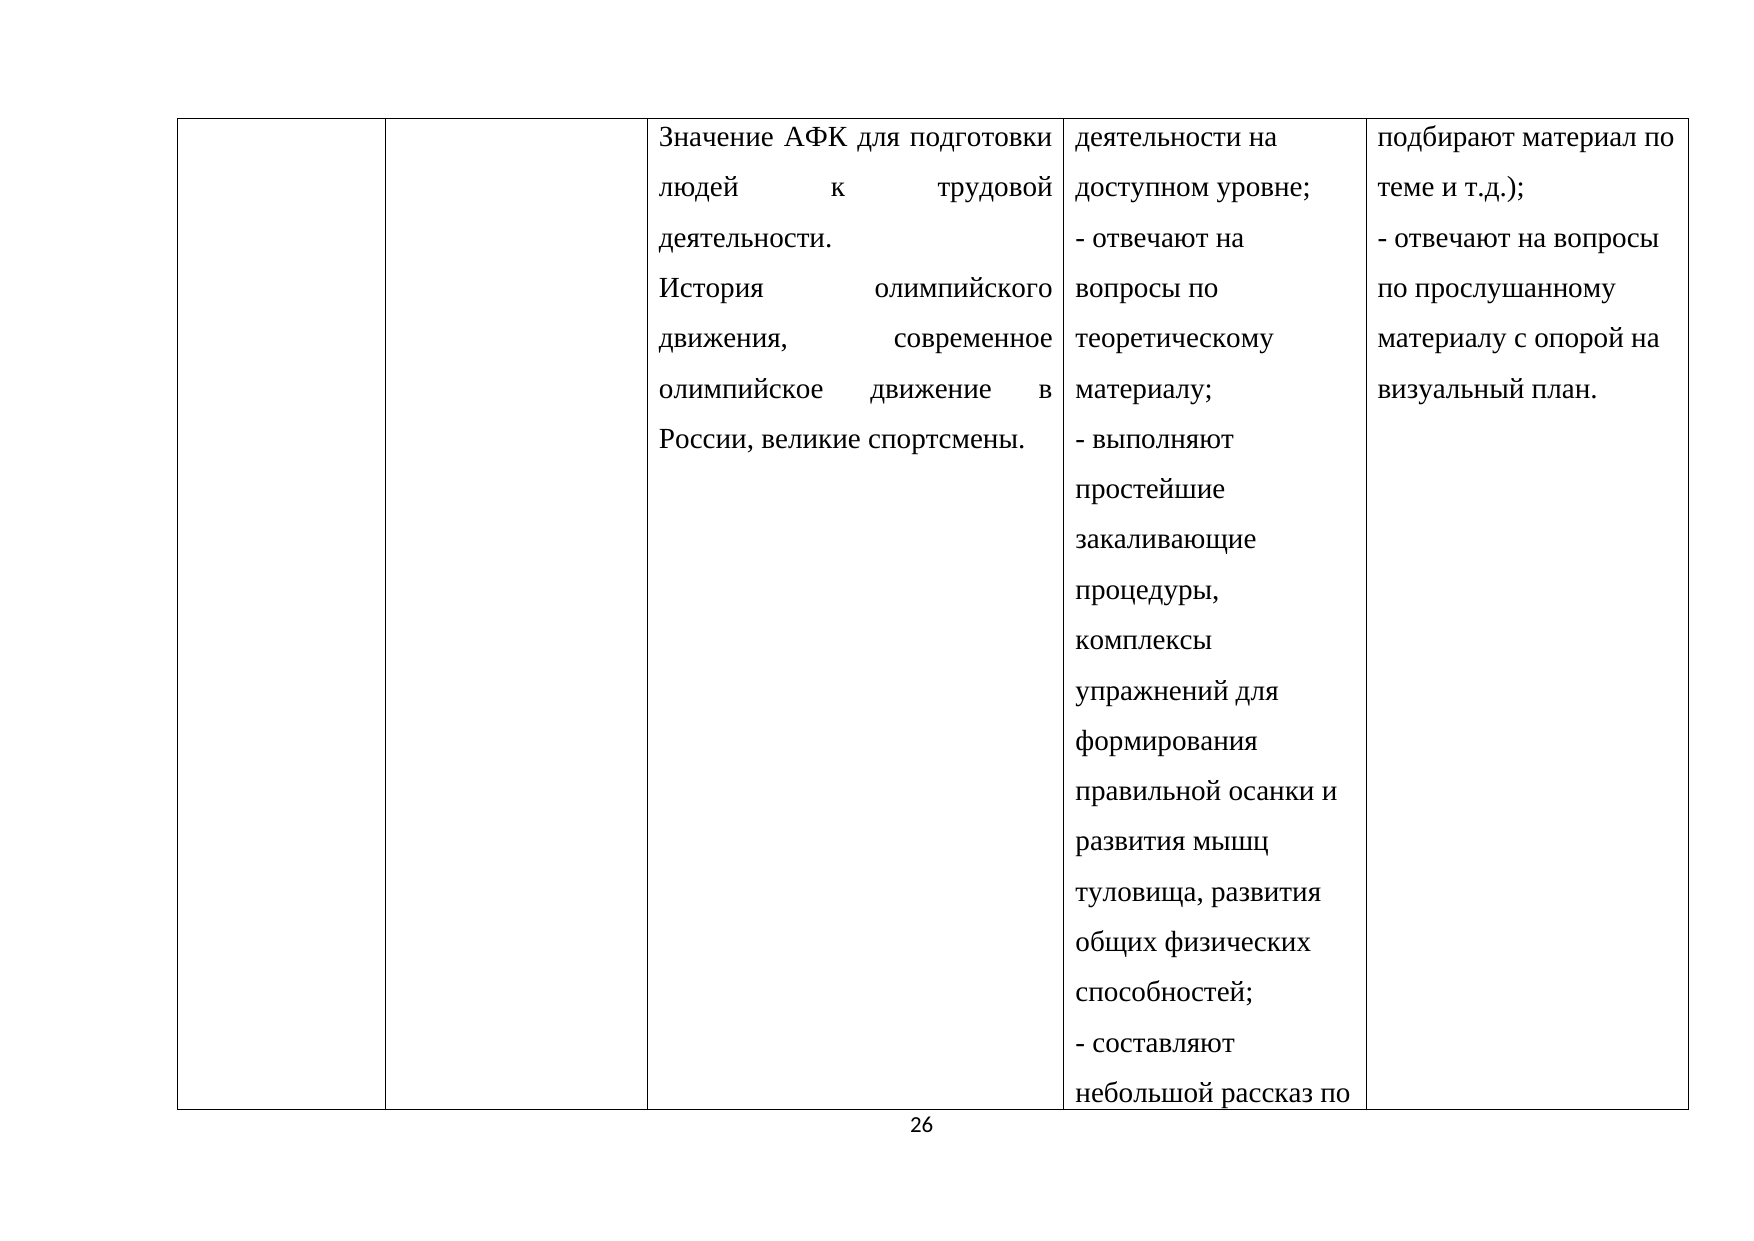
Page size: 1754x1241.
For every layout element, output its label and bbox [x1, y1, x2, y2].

table_cell [386, 119, 647, 1109]
table_cell [648, 119, 1063, 1109]
table_cell [178, 119, 385, 1109]
table_cell [1064, 119, 1366, 1109]
table_cell [1367, 119, 1688, 1109]
